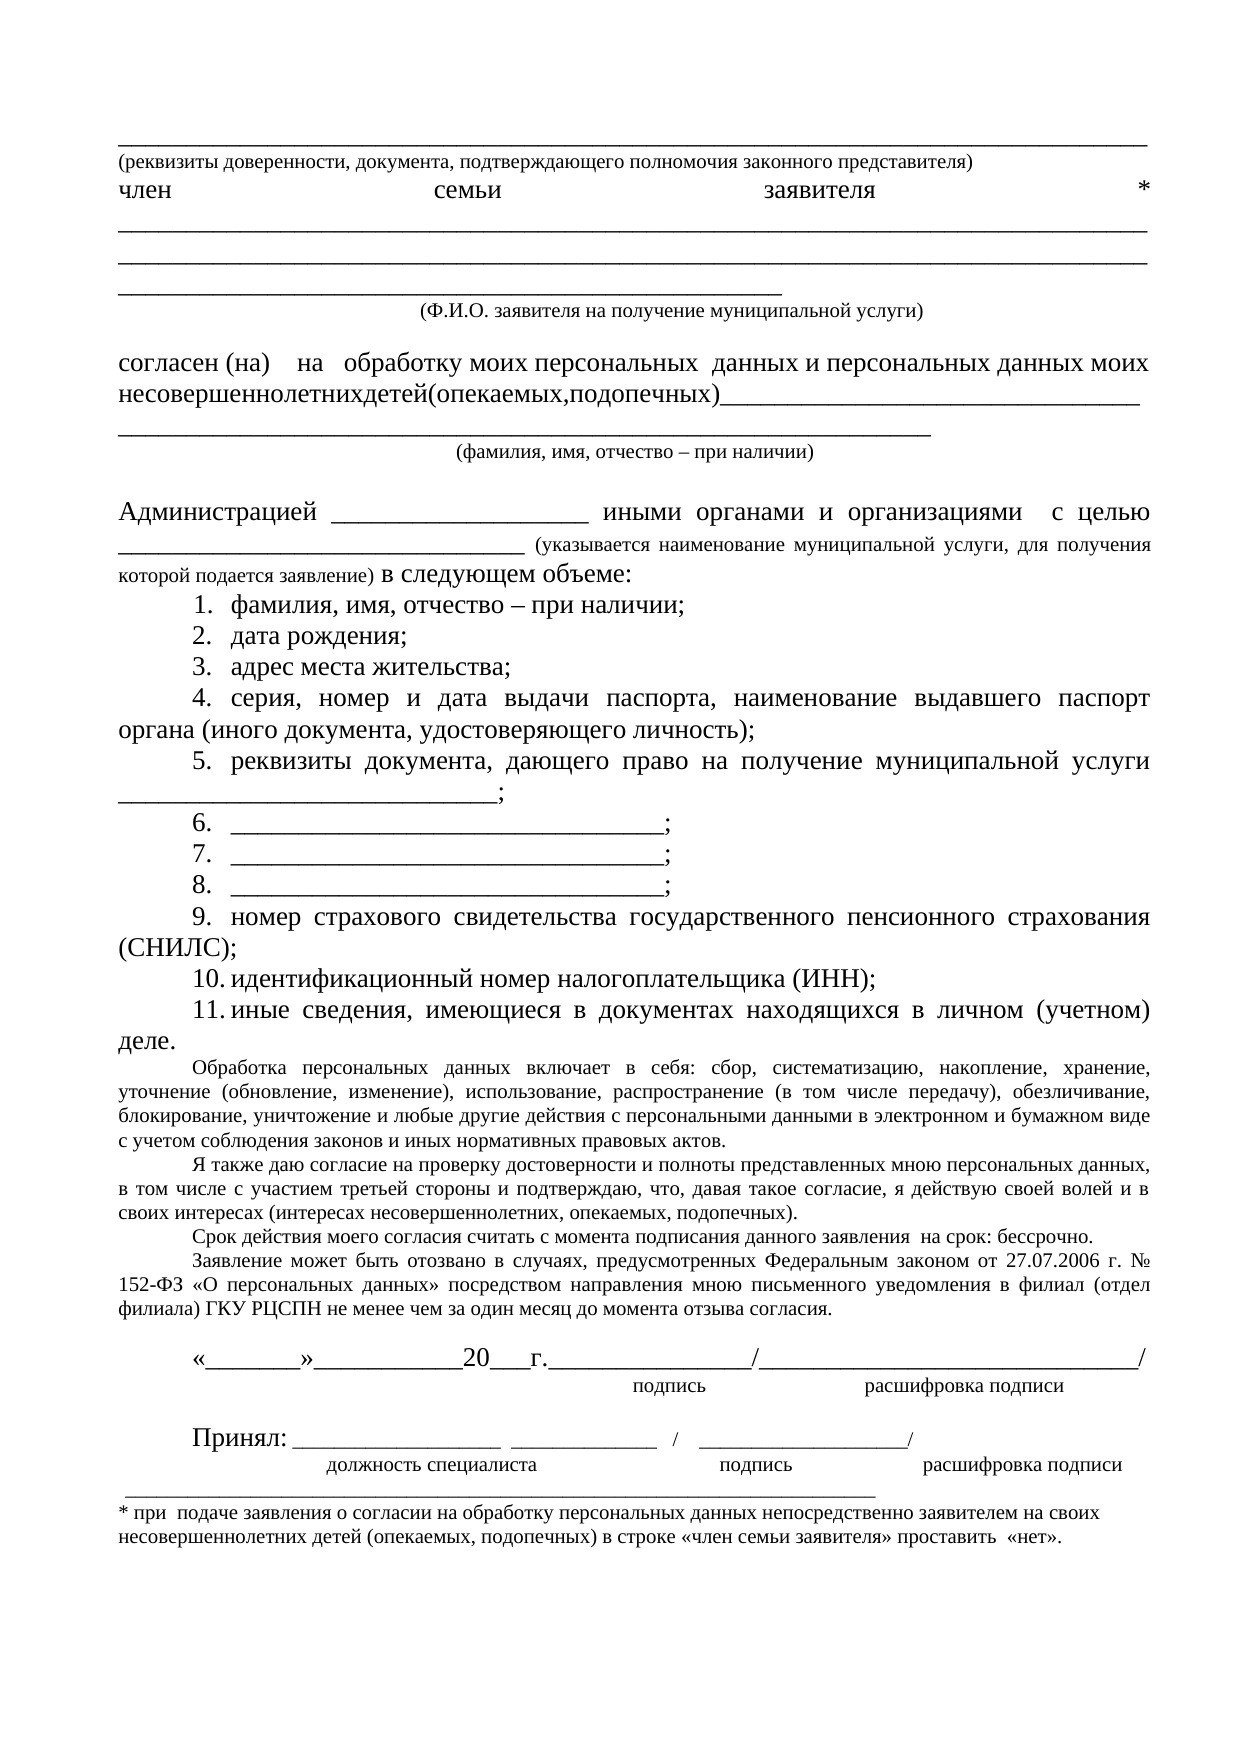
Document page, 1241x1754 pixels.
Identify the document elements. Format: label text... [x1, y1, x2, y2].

text должность специалиста подпись расшифровка подписи [118, 1452, 1152, 1476]
text Заявление может быть отозвано в случаях, предусмотренных Федеральным законом от 27.07.2006 г. № 152-ФЗ «О персональных данных» посредством направления мною письменного уведомления в филиал (отдел филиала) ГКУ РЦСПН не менее чем за один месяц до момента отзыва согласия. [118, 1248, 1152, 1320]
list фамилия, имя, отчество – при наличии; [193, 588, 1152, 619]
text Обработка персональных данных включает в себя: сбор, систематизацию, накопление, хранение, уточнение (обновление, изменение), использование, распространение (в том числе передачу), обезличивание, блокирование, уничтожение и любые другие действия с персональными данными в электронном и бумажном виде с учетом соблюдения законов и иных нормативных правовых актов. [118, 1055, 1152, 1152]
text (Ф.И.О. заявителя на получение муниципальной услуги) [118, 298, 1152, 322]
list номер страхового свидетельства государственного пенсионного страхования (СНИЛС); [118, 899, 1152, 962]
text Я также даю согласие на проверку достоверности и полноты представленных мною персональных данных, в том числе с участием третьей стороны и подтверждаю, что, давая такое согласие, я действую своей волей и в своих интересах (интересах несовершеннолетних, опекаемых, подопечных). [118, 1152, 1152, 1224]
text «_______»___________20___г._______________/____________________________/ [118, 1342, 1152, 1373]
text согласен (на) на обработку моих персональных данных и персональных данных моих несовершеннолетнихдетей(опекаемых,подопечных)___________________________________________________________________________________________ [118, 346, 1152, 439]
text Администрацией ___________________ иными органами и организациями с целью ______________________________ (указывается наименование муниципальной услуги, для получения которой подается заявление) в следующем объеме: [118, 495, 1152, 588]
text (фамилия, имя, отчество – при наличии) [118, 439, 1152, 463]
text ____________________________________________________________________________ (реквизиты доверенности, документа, подтверждающего полномочия законного представителя) [118, 118, 1152, 173]
list серия, номер и дата выдачи паспорта, наименование выдавшего паспорт органа (иного документа, удостоверяющего личность); [118, 682, 1152, 744]
list адрес места жительства; [118, 650, 1152, 682]
list ________________________________; [118, 837, 1152, 868]
list реквизиты документа, дающего право на получение муниципальной услуги ____________________________; [118, 744, 1152, 806]
text * при подаче заявления о согласии на обработку персональных данных непосредственно заявителем на своих несовершеннолетних детей (опекаемых, подопечных) в строке «член семьи заявителя» проставить «нет». [118, 1500, 1152, 1548]
text ________________________________________________________________________ [118, 1476, 1152, 1500]
list иные сведения, имеющиеся в документах находящихся в личном (учетном) деле. [118, 993, 1152, 1055]
list дата рождения; [118, 619, 1152, 650]
list ________________________________; [118, 806, 1152, 837]
text подпись расшифровка подписи [413, 1373, 1152, 1397]
text Принял: ____________________ ______________ / ____________________/ [118, 1421, 1152, 1452]
text Срок действия моего согласия считать с момента подписания данного заявления на срок: бессрочно. [118, 1224, 1152, 1248]
text член семьи заявителя * _________________________________________________________________________________________________________________________________________________________________________________________________________ [118, 173, 1152, 298]
list идентификационный номер налогоплательщика (ИНН); [118, 962, 1152, 993]
list ________________________________; [118, 868, 1152, 899]
